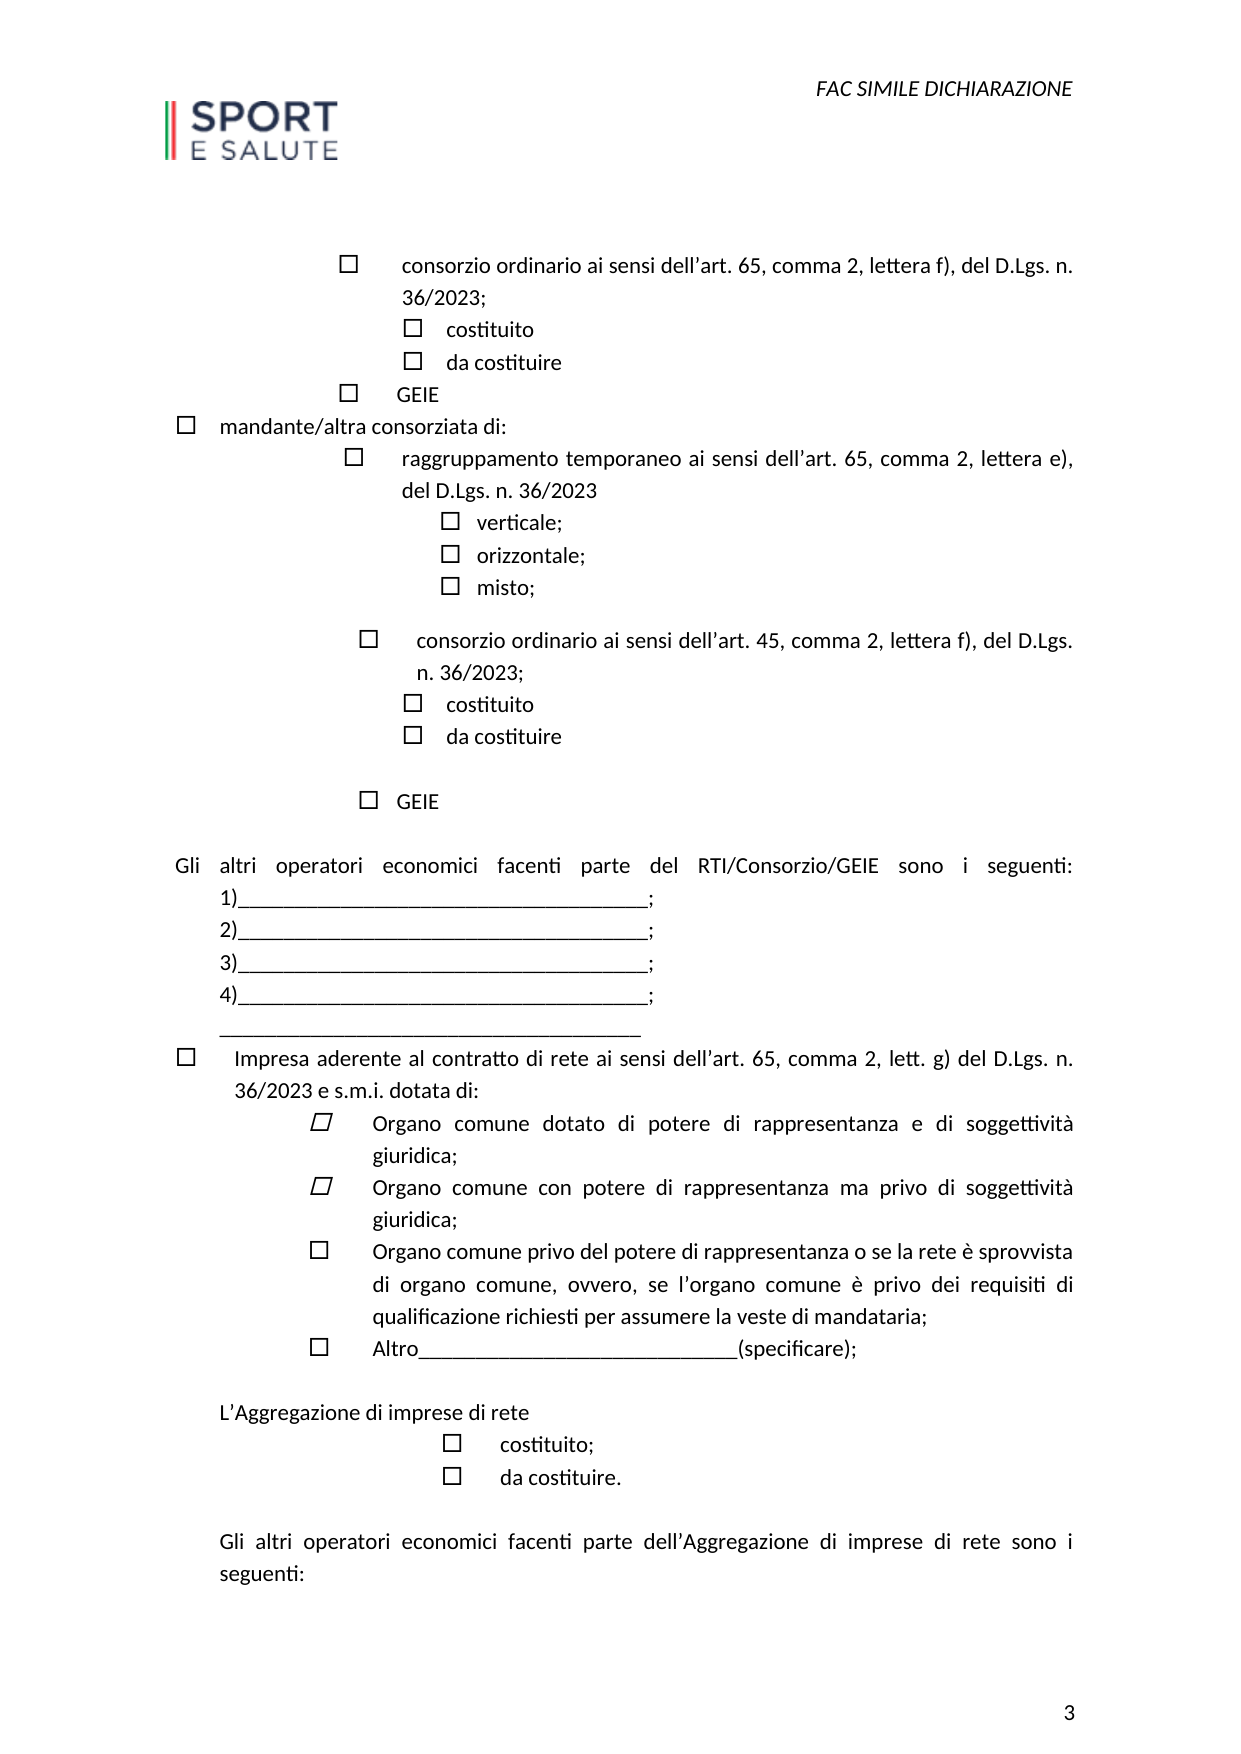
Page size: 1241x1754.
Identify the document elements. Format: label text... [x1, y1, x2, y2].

list GEIE [337, 380, 1075, 408]
list raggruppamento temporaneo ai sensi dell’art. 65, comma 2, lettera e), del D.Lgs. n. 36/2023 [343, 444, 1075, 504]
list consorzio ordinario ai sensi dell’art. 45, comma 2, lettera f), del D.Lgs. n. 36/2023; [357, 626, 1075, 686]
list verticale; [439, 508, 1075, 537]
list da costituire. [337, 1463, 1075, 1491]
list Organo comune dotato di potere di rappresentanza e di soggettività giuridica; [308, 1109, 1075, 1169]
list mandante/altra consorziata di: [175, 412, 1075, 440]
text L’Aggregazione di imprese di rete [219, 1398, 1075, 1426]
list Organo comune privo del potere di rappresentanza o se la rete è sprovvista di organo comune, ovvero, se l’organo comune è privo dei requisiti di qualificazione richiesti per assumere la veste di mandataria; [308, 1237, 1075, 1330]
list da costituire [402, 348, 1075, 376]
list costituito [402, 315, 1075, 343]
picture [165, 101, 338, 160]
list costituito [402, 690, 1075, 718]
text 3)____________________________________; [219, 948, 1075, 976]
list da costituire [402, 722, 1075, 751]
list Organo comune con potere di rappresentanza ma privo di soggettività giuridica; [308, 1173, 1075, 1233]
text 2)____________________________________; [219, 916, 1075, 944]
text Gli altri operatori economici facenti parte del RTI/Consorzio/GEIE sono i seguenti: 1)____________________________________; [175, 851, 1075, 911]
list orizzontale; [439, 541, 1075, 569]
list misto; [439, 573, 1075, 601]
text Gli altri operatori economici facenti parte dell’Aggregazione di imprese di rete sono i seguenti: [219, 1527, 1075, 1587]
list Altro____________________________(specificare); [308, 1334, 1075, 1362]
list consorzio ordinario ai sensi dell’art. 65, comma 2, lettera f), del D.Lgs. n. 36/2023; [337, 251, 1075, 311]
list costituito; [337, 1431, 1075, 1459]
text _____________________________________ [219, 1012, 1075, 1040]
list Impresa aderente al contratto di rete ai sensi dell’art. 65, comma 2, lett. g) del D.Lgs. n. 36/2023 e s.m.i. dotata di: [175, 1044, 1075, 1104]
list GEIE [357, 787, 1075, 815]
text 4)____________________________________; [219, 980, 1075, 1008]
